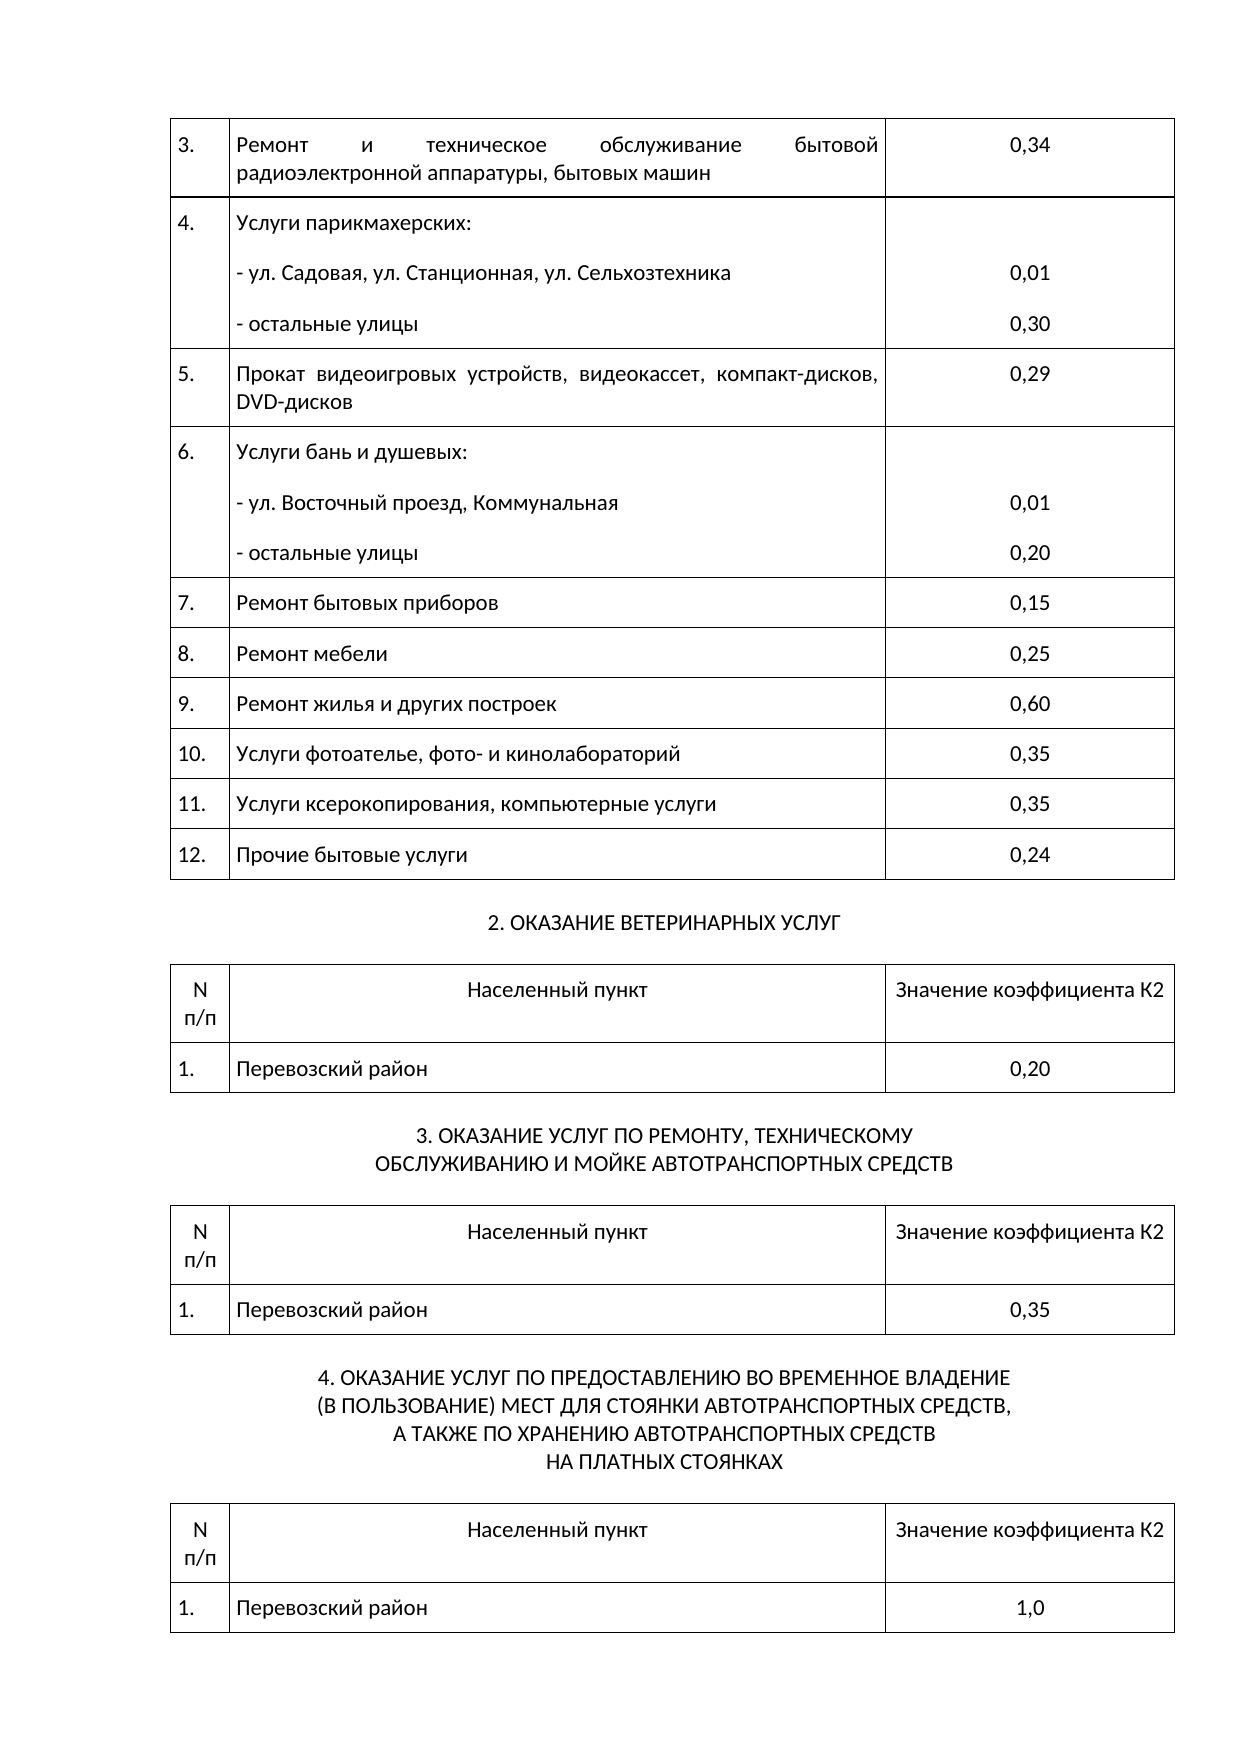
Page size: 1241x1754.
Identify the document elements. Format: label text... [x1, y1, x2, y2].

table_cell Услуги фотоателье, фото- и кинолабораторий [230, 729, 885, 778]
table_cell 8. [171, 628, 229, 677]
table_cell Услуги ксерокопирования, компьютерные услуги [230, 779, 885, 828]
table_header Населенный пункт [230, 1504, 885, 1582]
table_cell 0,15 [886, 578, 1174, 627]
text 3. ОКАЗАНИЕ УСЛУГ ПО РЕМОНТУ, ТЕХНИЧЕСКОМУ [177, 1121, 1152, 1149]
table_cell 4. [171, 198, 229, 347]
table_cell 0,60 [886, 678, 1174, 728]
table_cell 12. [171, 829, 229, 878]
table_cell Перевозский район [230, 1583, 885, 1632]
table_cell - ул. Восточный проезд, Коммунальная [230, 476, 885, 526]
table_cell 0,24 [886, 829, 1174, 878]
table_cell Ремонт мебели [230, 628, 885, 677]
table_header Значение коэффициента К2 [886, 965, 1174, 1042]
table_header N п/п [171, 1206, 229, 1284]
table_cell 1. [171, 1583, 229, 1632]
table_cell Перевозский район [230, 1285, 885, 1334]
table_cell 0,20 [886, 1043, 1174, 1092]
table_cell Прокат видеоигровых устройств, видеокассет, компакт-дисков, DVD-дисков [230, 349, 885, 426]
table_header Значение коэффициента К2 [886, 1504, 1174, 1582]
table_cell 1,0 [886, 1583, 1174, 1632]
table_cell Прочие бытовые услуги [230, 829, 885, 878]
table_cell Услуги бань и душевых: [230, 427, 885, 476]
text (В ПОЛЬЗОВАНИЕ) МЕСТ ДЛЯ СТОЯНКИ АВТОТРАНСПОРТНЫХ СРЕДСТВ, [177, 1391, 1152, 1419]
table_cell [886, 427, 1174, 476]
table_cell 0,01 [886, 476, 1174, 526]
table_cell - остальные улицы [230, 526, 885, 577]
table_cell Услуги парикмахерских: [230, 198, 885, 247]
table_cell 1. [171, 1043, 229, 1092]
table_cell 0,29 [886, 349, 1174, 426]
table_cell 0,35 [886, 1285, 1174, 1334]
text НА ПЛАТНЫХ СТОЯНКАХ [177, 1447, 1152, 1475]
table_cell 7. [171, 578, 229, 627]
table_cell 5. [171, 349, 229, 426]
text А ТАКЖЕ ПО ХРАНЕНИЮ АВТОТРАНСПОРТНЫХ СРЕДСТВ [177, 1419, 1152, 1447]
table_cell 0,25 [886, 628, 1174, 677]
table_header N п/п [171, 965, 229, 1042]
table_cell 0,34 [886, 119, 1174, 196]
table_cell 0,35 [886, 779, 1174, 828]
table_cell 0,20 [886, 526, 1174, 577]
table_cell Перевозский район [230, 1043, 885, 1092]
table_cell 0,35 [886, 729, 1174, 778]
table_header Населенный пункт [230, 965, 885, 1042]
table_cell - остальные улицы [230, 297, 885, 347]
text 4. ОКАЗАНИЕ УСЛУГ ПО ПРЕДОСТАВЛЕНИЮ ВО ВРЕМЕННОЕ ВЛАДЕНИЕ [177, 1363, 1152, 1391]
table_cell Ремонт и техническое обслуживание бытовой радиоэлектронной аппаратуры, бытовых машин [230, 119, 885, 196]
table_cell - ул. Садовая, ул. Станционная, ул. Сельхозтехника [230, 247, 885, 297]
text 2. ОКАЗАНИЕ ВЕТЕРИНАРНЫХ УСЛУГ [177, 908, 1152, 936]
table_header N п/п [171, 1504, 229, 1582]
table_cell Ремонт жилья и других построек [230, 678, 885, 728]
table_cell 10. [171, 729, 229, 778]
table_cell 3. [171, 119, 229, 196]
table_cell 6. [171, 427, 229, 577]
table_header Населенный пункт [230, 1206, 885, 1284]
table_cell 0,01 [886, 247, 1174, 297]
table_header Значение коэффициента К2 [886, 1206, 1174, 1284]
table_cell 1. [171, 1285, 229, 1334]
table_cell 9. [171, 678, 229, 728]
table_cell [886, 198, 1174, 247]
table_cell Ремонт бытовых приборов [230, 578, 885, 627]
text ОБСЛУЖИВАНИЮ И МОЙКЕ АВТОТРАНСПОРТНЫХ СРЕДСТВ [177, 1149, 1152, 1177]
table_cell 11. [171, 779, 229, 828]
table_cell 0,30 [886, 297, 1174, 347]
